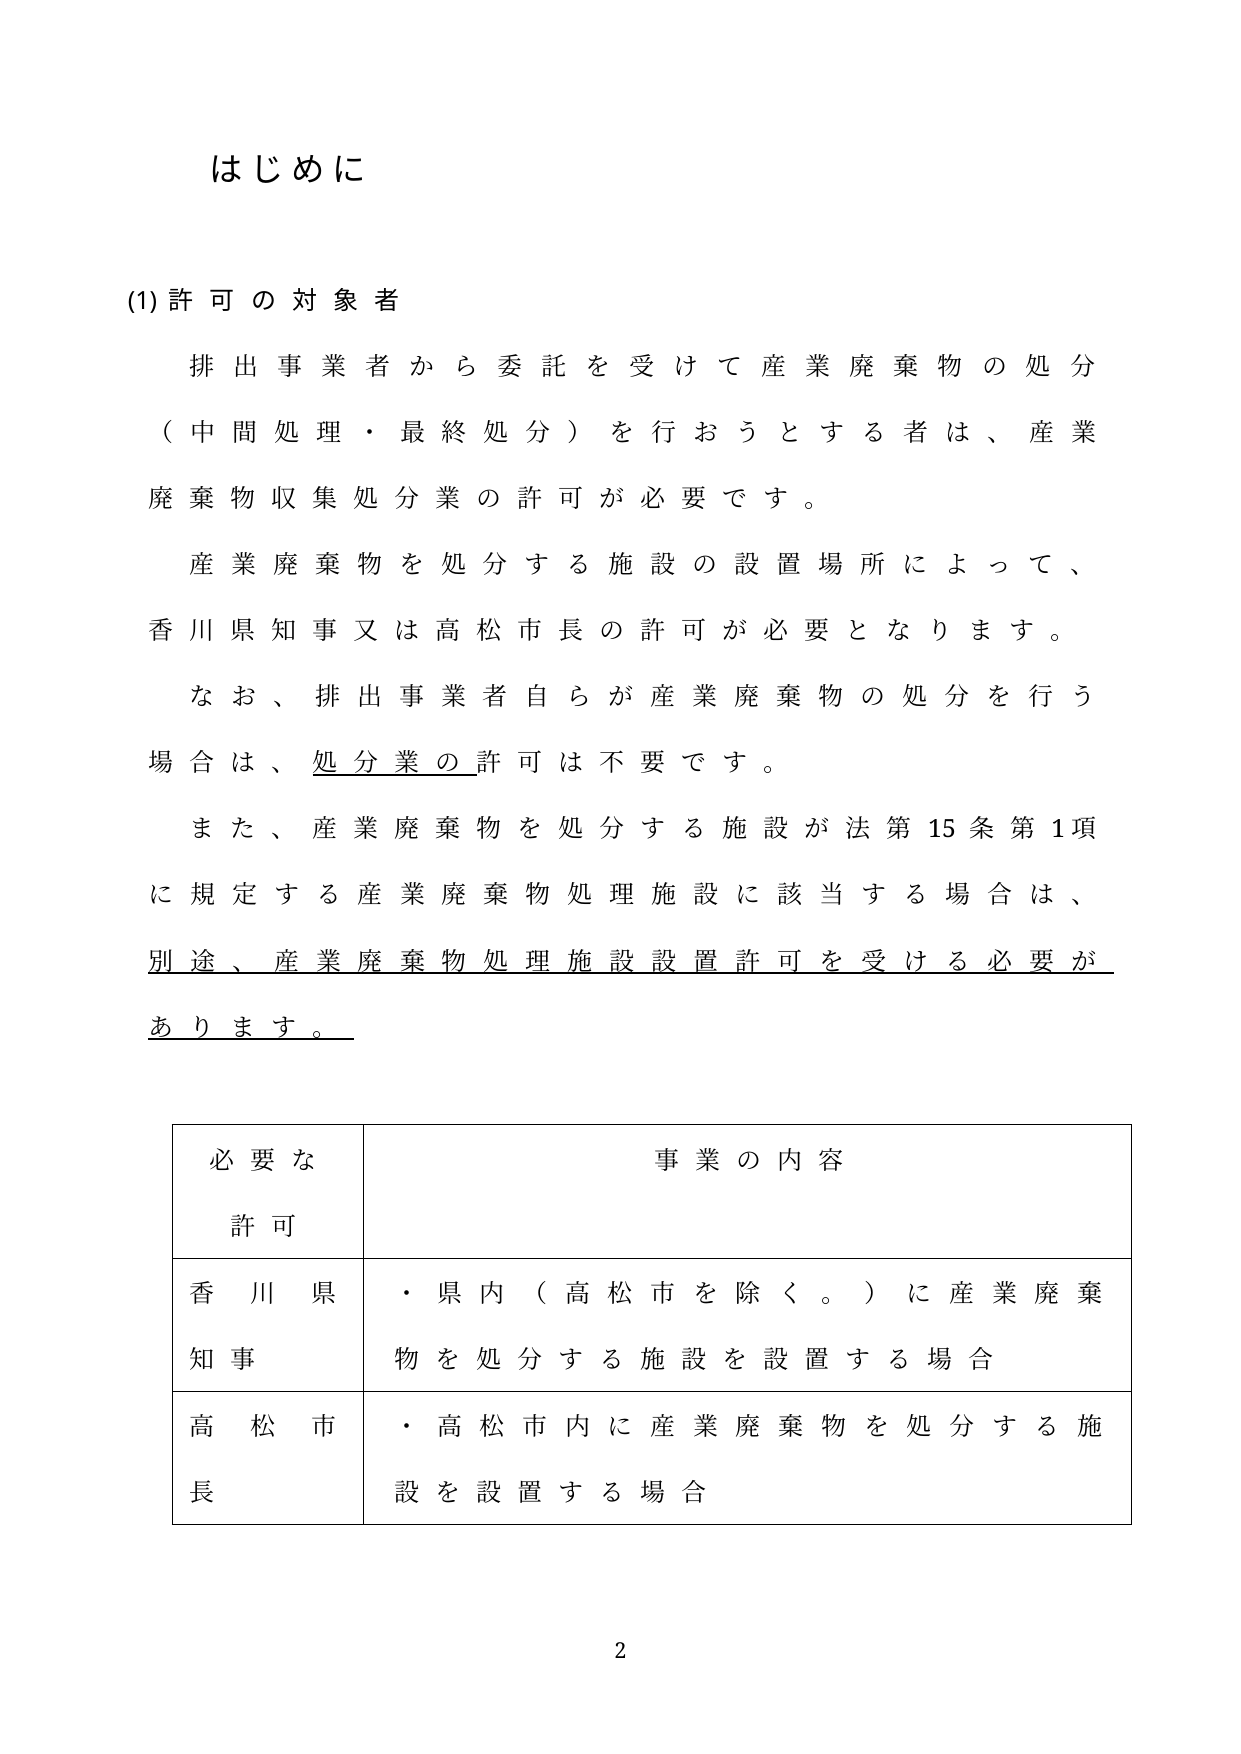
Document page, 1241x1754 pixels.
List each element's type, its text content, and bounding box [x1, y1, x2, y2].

table_cell ・高松市内に産業廃棄物を処分する施設を設置する場合 [364, 1392, 1131, 1524]
text また、産業廃棄物を処分する施設が法第15条第1項に規定する産業廃棄物処理施設に該当する場合は、別途、産業廃棄物処理施設設置許可を受ける必要があります。 [148, 794, 1113, 972]
text (1) 許可の対象者 [128, 266, 1113, 332]
text なお、排出事業者自らが産業廃棄物の処分を行う場合は、処分業の許可は不要です。 [148, 662, 1113, 794]
text はじめに [128, 134, 1113, 200]
table_cell ・県内（高松市を除く。）に産業廃棄物を処分する施設を設置する場合 [364, 1259, 1131, 1391]
table_header 必要な許可 [173, 1125, 363, 1257]
text 排出事業者から委託を受けて産業廃棄物の処分（中間処理・最終処分）を行おうとする者は、産業廃棄物収集処分業の許可が必要です。 [148, 332, 1113, 530]
table_cell 高松市長 [173, 1392, 363, 1524]
text 産業廃棄物を処分する施設の設置場所によって、香川県知事又は高松市長の許可が必要となります。 [148, 530, 1113, 662]
text また、産業廃棄物を処分する施設が法第15条第1項に規定する産業廃棄物処理施設に該当する場合は、別途、産業廃棄物処理施設設置許可を受ける必要があります。 [148, 974, 1113, 1058]
table_header 事業の内容 [364, 1125, 1131, 1257]
table_cell 香川県知事 [173, 1259, 363, 1391]
